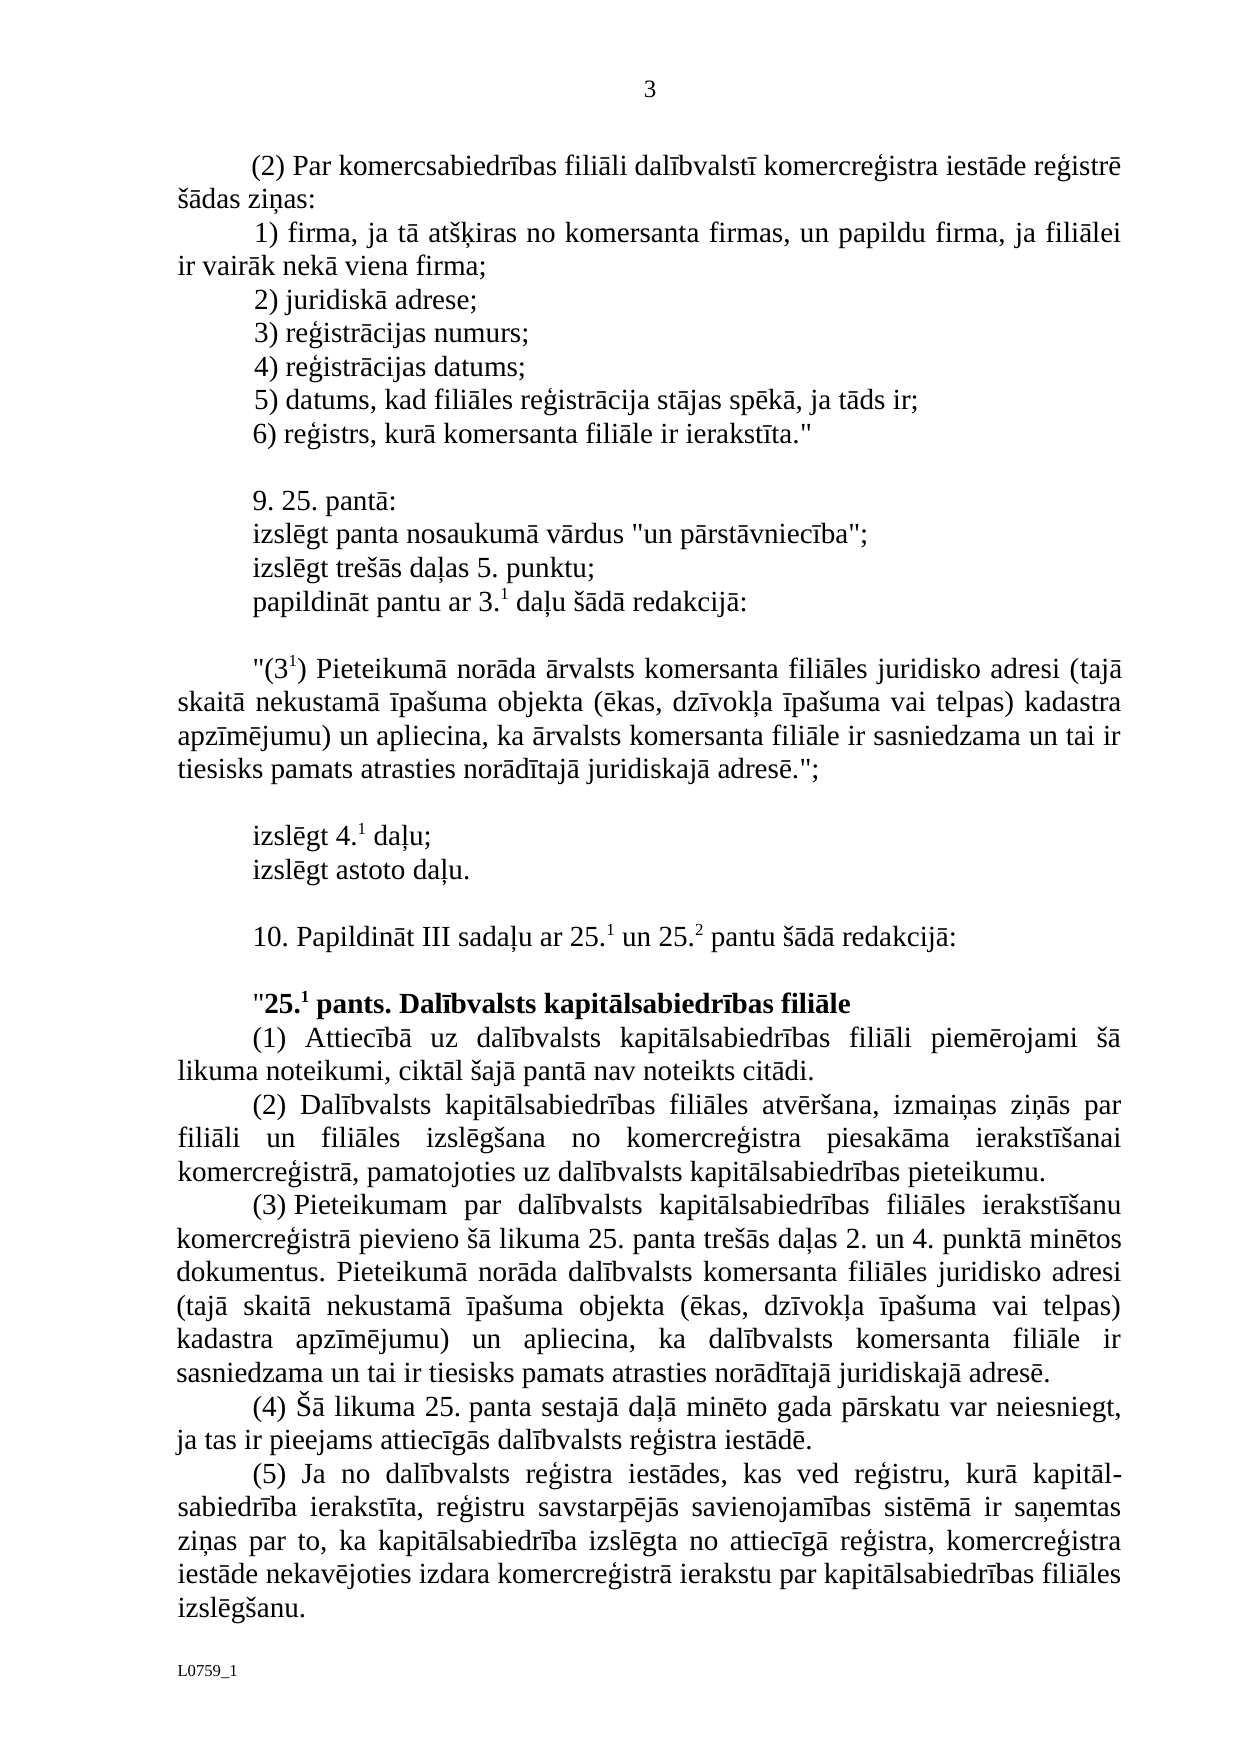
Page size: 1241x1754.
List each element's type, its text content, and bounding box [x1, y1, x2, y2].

text 9. 25. pantā: [252, 483, 1122, 517]
text 1) firma, ja tā atšķiras no komersanta firmas, un papildu firma, ja filiālei ir vairāk nekā viena firma; [177, 215, 1122, 282]
text "(31) Pieteikumā norāda ārvalsts komersanta filiāles juridisko adresi (tajā skaitā nekustamā īpašuma objekta (ēkas, dzīvokļa īpašuma vai telpas) kadastra apzīmējumu) un apliecina, ka ārvalsts komersanta filiāle ir sasniedzama un tai ir tiesisks pamats atrasties norādītajā juridiskajā adresē."; [177, 651, 1122, 785]
text izslēgt astoto daļu. [177, 852, 1122, 886]
text (1) Attiecībā uz dalībvalsts kapitālsabiedrības filiāli piemērojami šā likuma noteikumi, ciktāl šajā pantā nav noteikts citādi. [177, 1020, 1122, 1087]
text 4) reģistrācijas datums; [254, 349, 1122, 382]
text izslēgt 4.1 daļu; [177, 818, 1122, 852]
text 2) juridiskā adrese; [254, 282, 1122, 315]
text 5) datums, kad filiāles reģistrācija stājas spēkā, ja tāds ir; [254, 382, 1122, 416]
text izslēgt panta nosaukumā vārdus "un pārstāvniecība"; [252, 517, 1122, 550]
text (2) Dalībvalsts kapitālsabiedrības filiāles atvēršana, izmaiņas ziņās par filiāli un filiāles izslēgšana no komercreģistra piesakāma ierakstīšanai komercreģistrā, pamatojoties uz dalībvalsts kapitālsabiedrības pieteikumu. [177, 1087, 1122, 1187]
text (5) Ja no dalībvalsts reģistra iestādes, kas ved reģistru, kurā kapitālsabiedrība ierakstīta, reģistru savstarpējās savienojamības sistēmā ir saņemtas ziņas par to, ka kapitālsabiedrība izslēgta no attiecīgā reģistra, komercreģistra iestāde nekavējoties izdara komercreģistrā ierakstu par kapitālsabiedrības filiāles izslēgšanu. [177, 1456, 1122, 1623]
text 6) reģistrs, kurā komersanta filiāle ir ierakstīta." [177, 416, 1122, 449]
text (4) Šā likuma 25. panta sestajā daļā minēto gada pārskatu var neiesniegt, ja tas ir pieejams attiecīgās dalībvalsts reģistra iestādē. [176, 1389, 1122, 1456]
text izslēgt trešās daļas 5. punktu; [252, 550, 1122, 584]
text 3) reģistrācijas numurs; [254, 315, 1122, 349]
text (3) Pieteikumam par dalībvalsts kapitālsabiedrības filiāles ierakstīšanu komercreģistrā pievieno šā likuma 25. panta trešās daļas 2. un 4. punktā minētos dokumentus. Pieteikumā norāda dalībvalsts komersanta filiāles juridisko adresi (tajā skaitā nekustamā īpašuma objekta (ēkas, dzīvokļa īpašuma vai telpas) kadastra apzīmējumu) un apliecina, ka dalībvalsts komersanta filiāle ir sasniedzama un tai ir tiesisks pamats atrasties norādītajā juridiskajā adresē. [176, 1187, 1122, 1389]
text papildināt pantu ar 3.1 daļu šādā redakcijā: [252, 584, 1122, 617]
text (2) Par komercsabiedrības filiāli dalībvalstī komercreģistra iestāde reģistrē šādas ziņas: [177, 148, 1122, 215]
text "25.1 pants. Dalībvalsts kapitālsabiedrības filiāle [177, 986, 1122, 1020]
text 10. Papildināt III sadaļu ar 25.1 un 25.2 pantu šādā redakcijā: [177, 919, 1122, 953]
